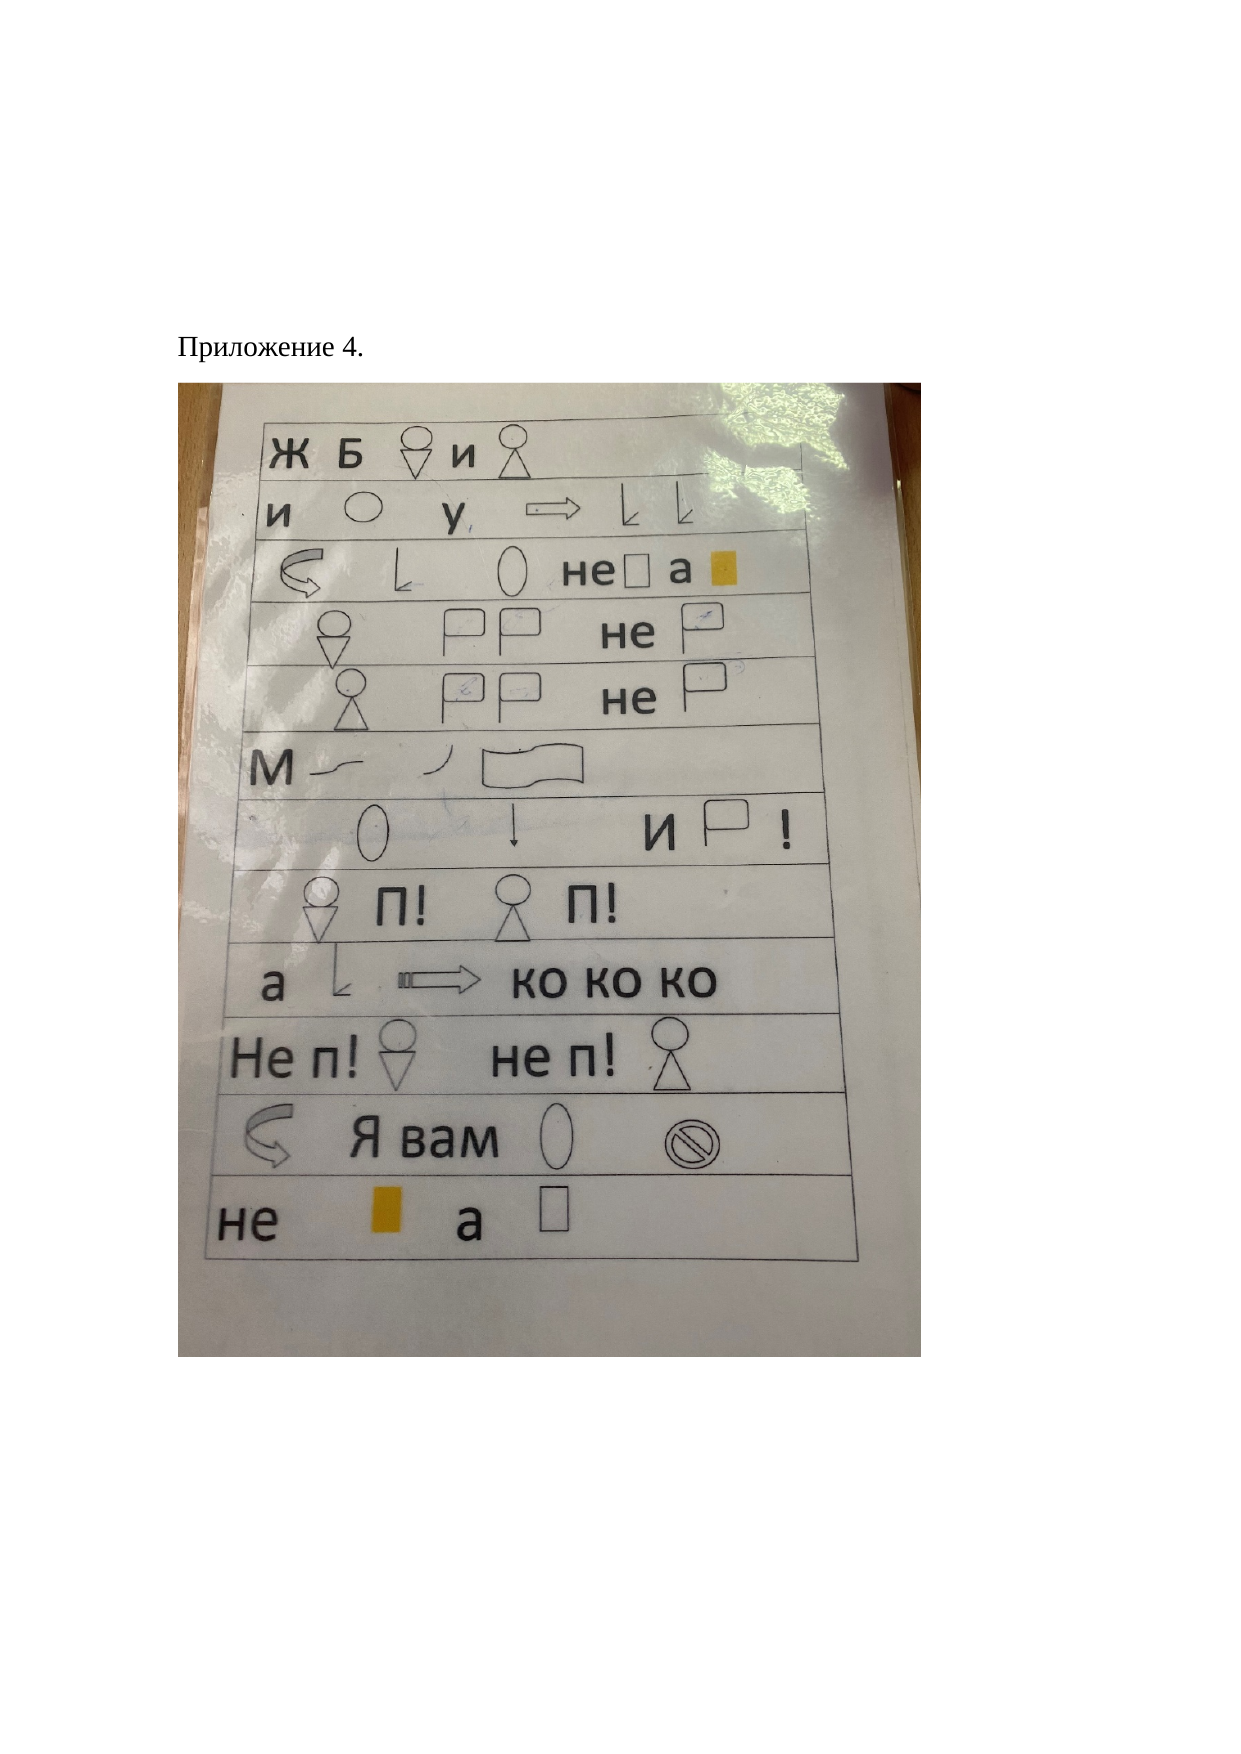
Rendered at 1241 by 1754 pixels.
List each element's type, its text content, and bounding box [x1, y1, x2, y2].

picture [178, 384, 921, 1357]
text Приложение 4. [177, 329, 1152, 363]
